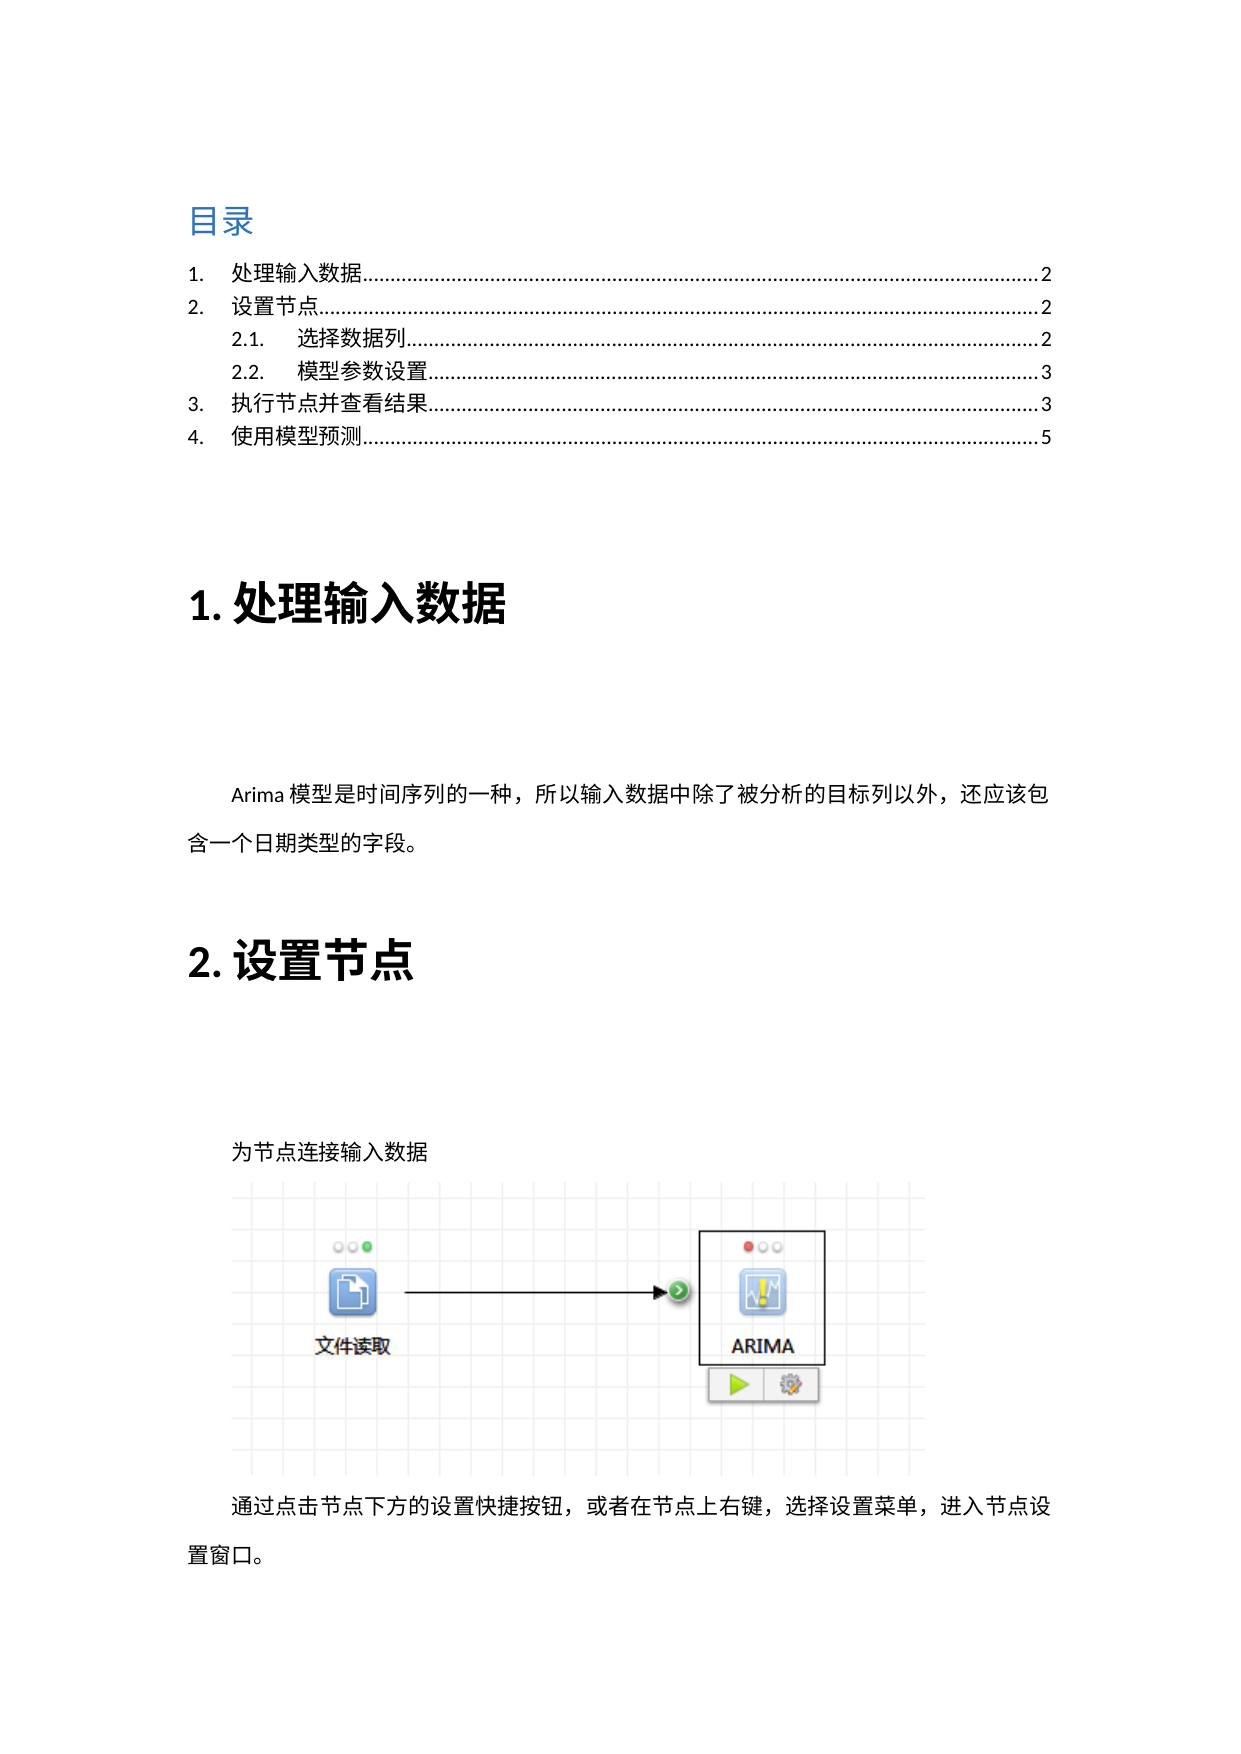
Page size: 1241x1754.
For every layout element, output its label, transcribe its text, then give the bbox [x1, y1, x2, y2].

text 通过点击节点下方的设置快捷按钮，或者在节点上右键，选择设置菜单，进入节点设置窗口。 [187, 1489, 1053, 1570]
subtitle 设置节点 [187, 909, 1053, 1007]
subtitle 处理输入数据 [187, 551, 1053, 649]
text 为节点连接输入数据 [187, 1134, 1053, 1167]
text Arima模型是时间序列的一种，所以输入数据中除了被分析的目标列以外，还应该包含一个日期类型的字段。 [187, 777, 1053, 858]
picture [231, 1182, 926, 1476]
